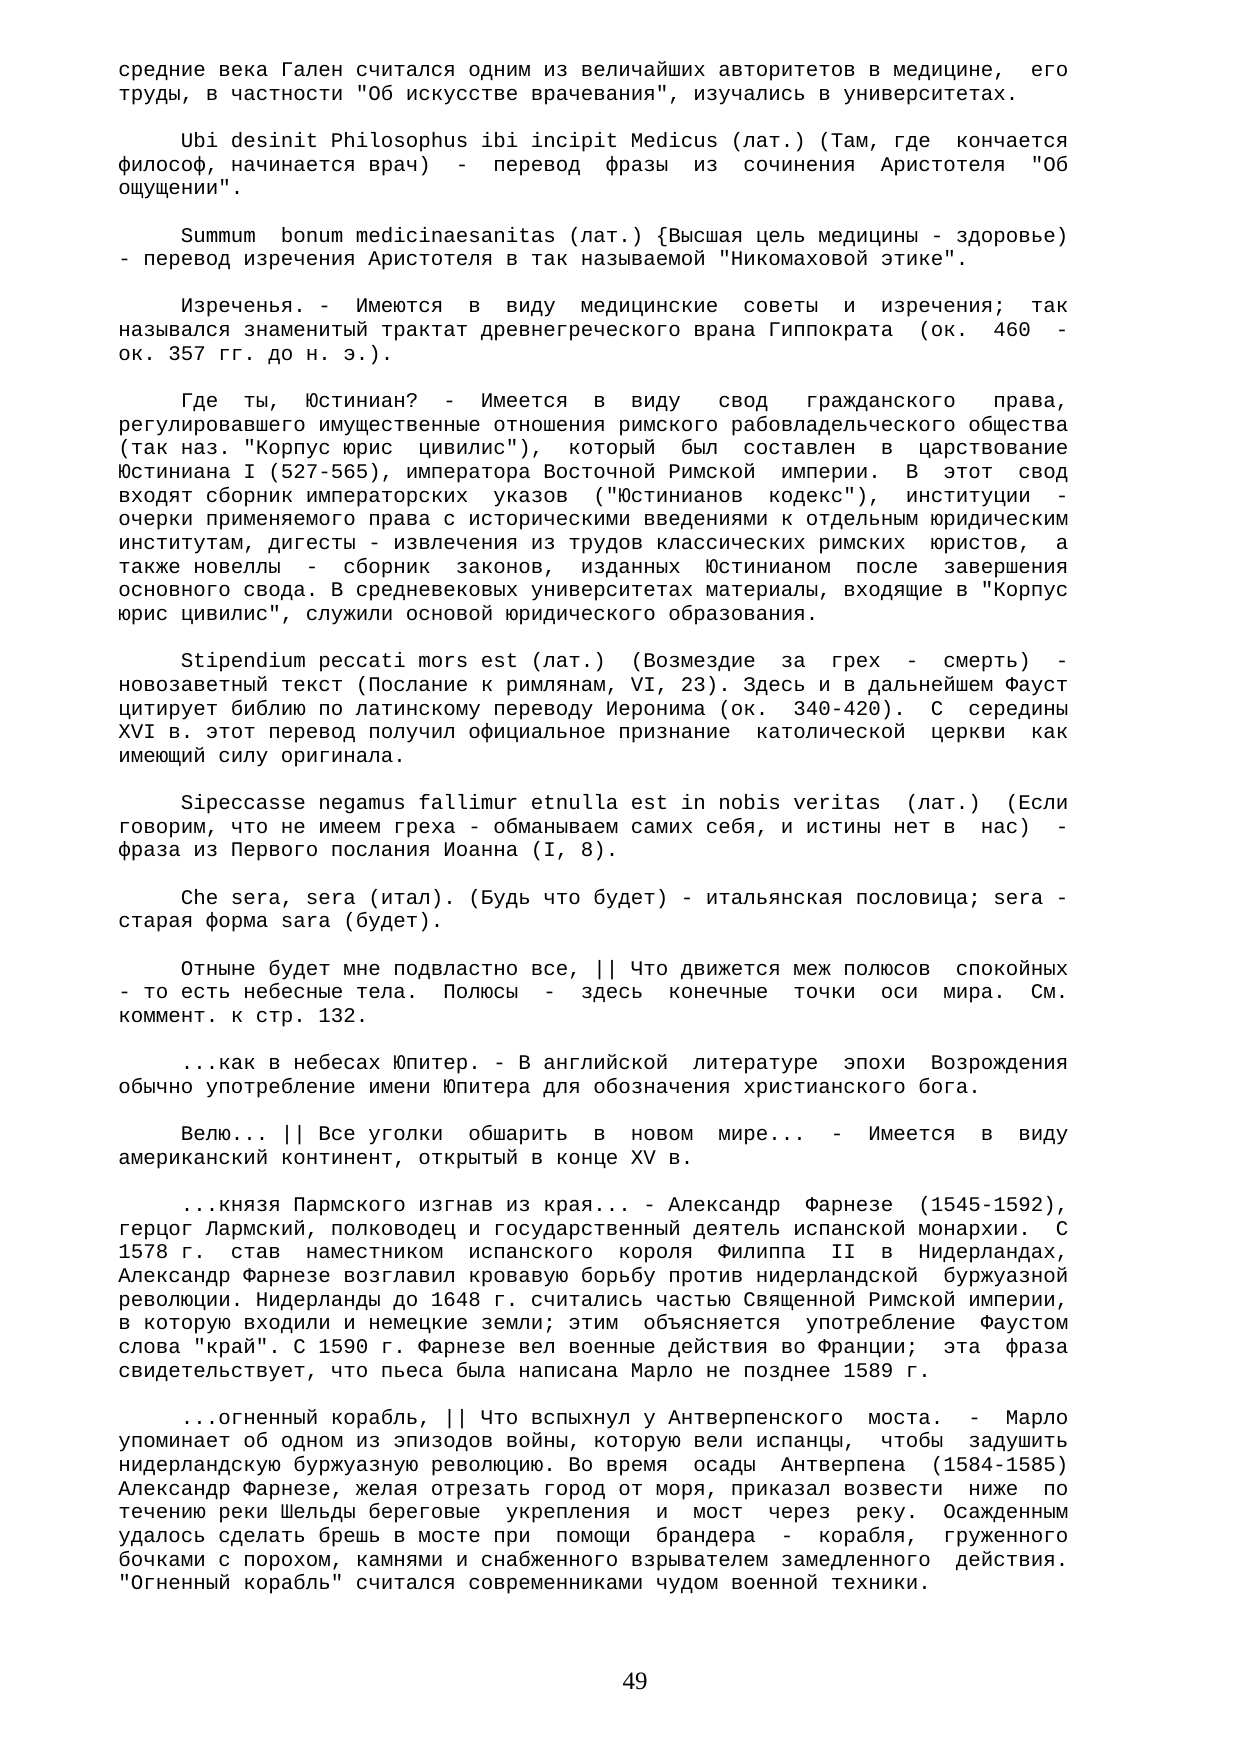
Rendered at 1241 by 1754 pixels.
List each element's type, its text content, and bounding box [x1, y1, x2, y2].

text в которую входили и немецкие земли; этим объясняется употребление Фаустом [118, 1312, 1152, 1336]
text говорим, что не имеем греха - обманываем самих себя, и истины нет в нас) - [118, 816, 1152, 839]
text нидерландскую буржуазную революцию. Во время осады Антверпена (1584-1585) [118, 1454, 1152, 1478]
text назывался знаменитый трактат древнегреческого врана Гиппократа (ок. 460 - [118, 319, 1152, 343]
text институтам, дигесты - извлечения из трудов классических римских юристов, а [118, 532, 1152, 556]
text очерки применяемого права с историческими введениями к отдельным юридическим [118, 508, 1152, 532]
text Велю... || Все уголки обшарить в новом мире... - Имеется в виду [118, 1123, 1152, 1147]
text ...как в небесах Юпитер. - В английской литературе эпохи Возрождения [118, 1052, 1152, 1076]
text новозаветный текст (Послание к римлянам, VI, 23). Здесь и в дальнейшем Фауст [118, 674, 1152, 697]
text удалось сделать брешь в мосте при помощи брандера - корабля, груженного [118, 1525, 1152, 1549]
text революции. Нидерланды до 1648 г. считались частью Священной Римской империи, [118, 1289, 1152, 1312]
text американский континент, открытый в конце XV в. [118, 1147, 1152, 1170]
text обычно употребление имени Юпитера для обозначения христианского бога. [118, 1076, 1152, 1099]
text слова "край". С 1590 г. Фарнезе вел военные действия во Франции; эта фраза [118, 1336, 1152, 1359]
text течению реки Шельды береговые укрепления и мост через реку. Осажденным [118, 1501, 1152, 1525]
text Александр Фарнезе возглавил кровавую борьбу против нидерландской буржуазной [118, 1265, 1152, 1289]
text также новеллы - сборник законов, изданных Юстинианом после завершения [118, 556, 1152, 579]
text бочками с порохом, камнями и снабженного взрывателем замедленного действия. [118, 1549, 1152, 1572]
text свидетельствует, что пьеса была написана Марло не позднее 1589 г. [118, 1359, 1152, 1383]
text средние века Гален считался одним из величайших авторитетов в медицине, его [118, 59, 1152, 83]
text труды, в частности "Об искусстве врачевания", изучались в университетах. [118, 83, 1152, 106]
text цитирует библию по латинскому переводу Иеронима (ок. 340-420). С середины [118, 697, 1152, 721]
text Summum bonum medicinaesanitas (лат.) {Высшая цель медицины - здоровье) [118, 224, 1152, 248]
text Stipendium peccati mors est (лат.) (Возмездие за грех - смерть) - [118, 650, 1152, 674]
text Изреченья. - Имеются в виду медицинские советы и изречения; так [118, 296, 1152, 319]
text старая форма sara (будет). [118, 910, 1152, 934]
text 1578 г. став наместником испанского короля Филиппа II в Нидерландах, [118, 1241, 1152, 1265]
text Где ты, Юстиниан? - Имеется в виду свод гражданского права, [118, 390, 1152, 414]
text ок. 357 гг. до н. э.). [118, 343, 1152, 366]
text "Огненный корабль" считался современниками чудом военной техники. [118, 1572, 1152, 1596]
text (так наз. "Корпус юрис цивилис"), который был составлен в царствование [118, 437, 1152, 461]
text Александр Фарнезе, желая отрезать город от моря, приказал возвести ниже по [118, 1478, 1152, 1501]
text ...огненный корабль, || Что вспыхнул у Антверпенского моста. - Марло [118, 1407, 1152, 1431]
text - то есть небесные тела. Полюсы - здесь конечные точки оси мира. См. [118, 981, 1152, 1005]
text философ, начинается врач) - перевод фразы из сочинения Аристотеля "Об [118, 154, 1152, 177]
text Sipeccasse negamus fallimur etnulla est in nobis veritas (лат.) (Если [118, 792, 1152, 816]
text регулировавшего имущественные отношения римского рабовладельческого общества [118, 414, 1152, 437]
text Ubi desinit Philosophus ibi incipit Medicus (лат.) (Там, где кончается [118, 130, 1152, 154]
text герцог Лармский, полководец и государственный деятель испанской монархии. С [118, 1218, 1152, 1241]
text - перевод изречения Аристотеля в так называемой "Никомаховой этике". [118, 248, 1152, 272]
text Отныне будет мне подвластно все, || Что движется меж полюсов спокойных [118, 958, 1152, 981]
text фраза из Первого послания Иоанна (I, 8). [118, 839, 1152, 863]
text имеющий силу оригинала. [118, 745, 1152, 768]
text входят сборник императорских указов ("Юстинианов кодекс"), институции - [118, 485, 1152, 508]
text Юстиниана I (527-565), императора Восточной Римской империи. В этот свод [118, 461, 1152, 485]
text коммент. к стр. 132. [118, 1005, 1152, 1028]
text Che sera, sera (итал). (Будь что будет) - итальянская пословица; sera - [118, 887, 1152, 910]
text основного свода. В средневековых университетах материалы, входящие в "Корпус [118, 579, 1152, 603]
text XVI в. этот перевод получил официальное признание католической церкви как [118, 721, 1152, 745]
text ...князя Пармского изгнав из края... - Александр Фарнезе (1545-1592), [118, 1194, 1152, 1218]
text ощущении". [118, 177, 1152, 201]
text упоминает об одном из эпизодов войны, которую вели испанцы, чтобы задушить [118, 1431, 1152, 1454]
text юрис цивилис", служили основой юридического образования. [118, 603, 1152, 627]
